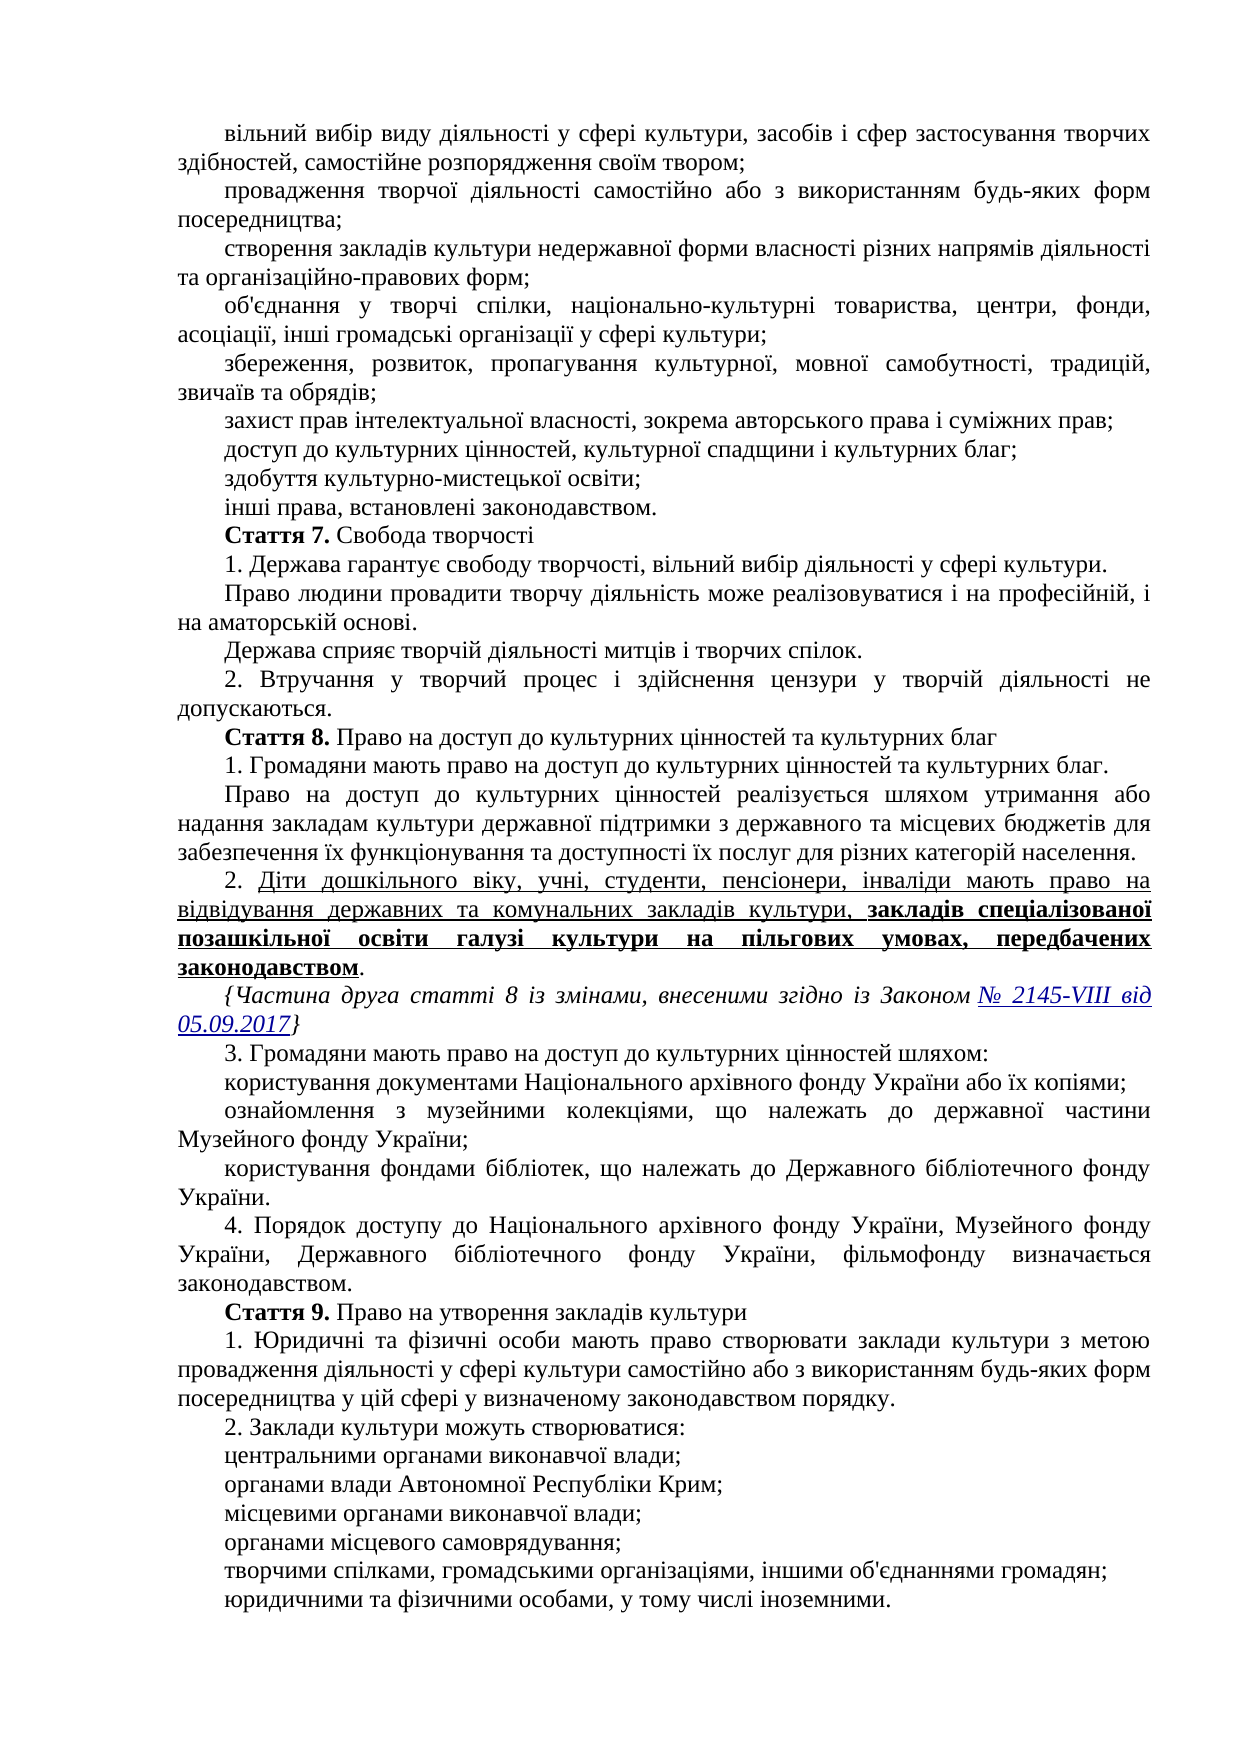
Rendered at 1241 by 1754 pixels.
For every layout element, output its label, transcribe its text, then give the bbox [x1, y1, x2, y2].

text здобуття культурно-мистецької освіти; [177, 463, 1152, 492]
text 2. Заклади культури можуть створюватися: [177, 1412, 1152, 1441]
text збереження, розвиток, пропагування культурної, мовної самобутності, традицій, звичаїв та обрядів; [177, 348, 1152, 406]
text центральними органами виконавчої влади; [177, 1441, 1152, 1469]
text Стаття 9. Право на утворення закладів культури [177, 1297, 1152, 1326]
text вільний вибір виду діяльності у сфері культури, засобів і сфер застосування творчих здібностей, самостійне розпорядження своїм твором; [177, 118, 1152, 176]
text юридичними та фізичними особами, у тому числі іноземними. [177, 1584, 1152, 1613]
text інші права, встановлені законодавством. [177, 492, 1152, 521]
text провадження творчої діяльності самостійно або з використанням будь-яких форм посередництва; [177, 176, 1152, 233]
text 1. Громадяни мають право на доступ до культурних цінностей та культурних благ. [177, 751, 1152, 779]
text Право на доступ до культурних цінностей реалізується шляхом утримання або надання закладам культури державної підтримки з державного та місцевих бюджетів для забезпечення їх функціонування та доступності їх послуг для різних категорій населення. [177, 779, 1152, 866]
text ознайомлення з музейними колекціями, що належать до державної частини Музейного фонду України; [177, 1096, 1152, 1153]
text органами місцевого самоврядування; [177, 1527, 1152, 1556]
text Стаття 8. Право на доступ до культурних цінностей та культурних благ [177, 722, 1152, 751]
text користування фондами бібліотек, що належать до Державного бібліотечного фонду України. [177, 1153, 1152, 1211]
text 2. Діти дошкільного віку, учні, студенти, пенсіонери, інваліди мають право на відвідування державних та комунальних закладів культури, закладів спеціалізованої позашкільної освіти галузі культури на пільгових умовах, передбачених законодавством. [177, 866, 1152, 919]
text 2. Діти дошкільного віку, учні, студенти, пенсіонери, інваліди мають право на відвідування державних та комунальних закладів культури, закладів спеціалізованої позашкільної освіти галузі культури на пільгових умовах, передбачених законодавством. [177, 920, 1152, 948]
text 1. Юридичні та фізичні особи мають право створювати заклади культури з метою провадження діяльності у сфері культури самостійно або з використанням будь-яких форм посередництва у цій сфері у визначеному законодавством порядку. [177, 1326, 1152, 1412]
text 1. Держава гарантує свободу творчості, вільний вибір діяльності у сфері культури. [177, 549, 1152, 578]
text місцевими органами виконавчої влади; [177, 1498, 1152, 1527]
text Держава сприяє творчій діяльності митців і творчих спілок. [177, 636, 1152, 664]
text створення закладів культури недержавної форми власності різних напрямів діяльності та організаційно-правових форм; [177, 233, 1152, 291]
text 4. Порядок доступу до Національного архівного фонду України, Музейного фонду України, Державного бібліотечного фонду України, фільмофонду визначається законодавством. [177, 1211, 1152, 1297]
text Стаття 7. Свобода творчості [177, 521, 1152, 549]
text творчими спілками, громадськими організаціями, іншими об'єднаннями громадян; [177, 1556, 1152, 1584]
text користування документами Національного архівного фонду України або їх копіями; [177, 1067, 1152, 1096]
text 3. Громадяни мають право на доступ до культурних цінностей шляхом: [177, 1038, 1152, 1067]
text органами влади Автономної Республіки Крим; [177, 1469, 1152, 1498]
text об'єднання у творчі спілки, національно-культурні товариства, центри, фонди, асоціації, інші громадські організації у сфері культури; [177, 291, 1152, 348]
text {Частина друга статті 8 із змінами, внесеними згідно із Законом № 2145-VIII від 05.09.2017} [177, 981, 1152, 1038]
text доступ до культурних цінностей, культурної спадщини і культурних благ; [177, 434, 1152, 463]
text захист прав інтелектуальної власності, зокрема авторського права і суміжних прав; [177, 406, 1152, 434]
text 2. Діти дошкільного віку, учні, студенти, пенсіонери, інваліди мають право на відвідування державних та комунальних закладів культури, закладів спеціалізованої позашкільної освіти галузі культури на пільгових умовах, передбачених законодавством. [177, 949, 1152, 981]
text Право людини провадити творчу діяльність може реалізовуватися і на професійній, і на аматорській основі. [177, 578, 1152, 636]
text 2. Втручання у творчий процес і здійснення цензури у творчій діяльності не допускаються. [177, 664, 1152, 722]
